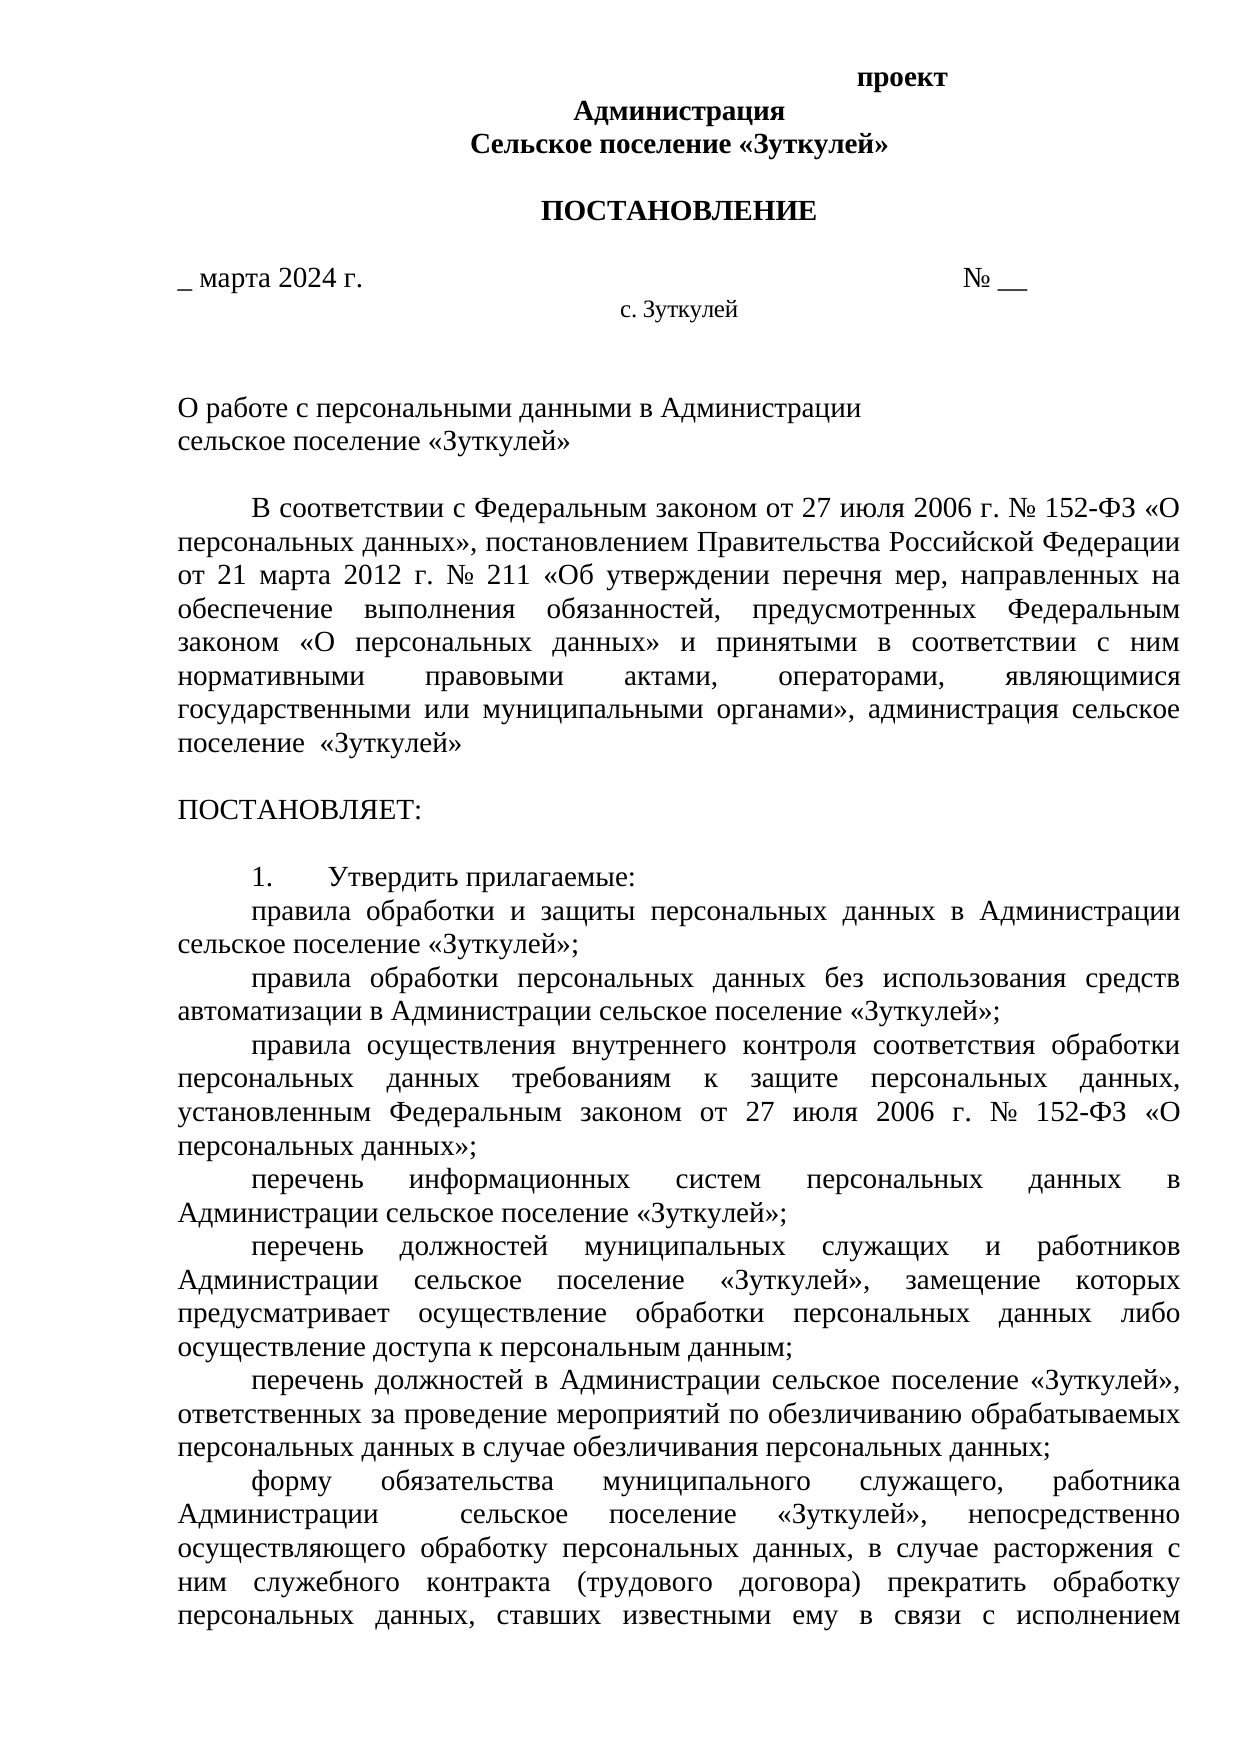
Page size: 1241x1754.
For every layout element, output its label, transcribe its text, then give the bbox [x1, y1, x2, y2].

text _ марта 2024 г. № __ [177, 260, 1181, 294]
text Сельское поселение «Зуткулей» [177, 126, 1181, 160]
text ПОСТАНОВЛЕНИЕ [177, 193, 1181, 227]
text правила обработки персональных данных без использования средств автоматизации в Администрации сельское поселение «Зуткулей»; [177, 960, 1181, 1027]
text В соответствии с Федеральным законом от 27 июля 2006 г. № 152-ФЗ «О персональных данных», постановлением Правительства Российской Федерации от 21 марта 2012 г. № 211 «Об утверждении перечня мер, направленных на обеспечение выполнения обязанностей, предусмотренных Федеральным законом «О персональных данных» и принятыми в соответствии с ним нормативными правовыми актами, операторами, являющимися государственными или муниципальными органами», администрация сельское поселение «Зуткулей» [177, 490, 1181, 759]
text правила осуществления внутреннего контроля соответствия обработки персональных данных требованиям к защите персональных данных, установленным Федеральным законом от 27 июля 2006 г. № 152-ФЗ «О персональных данных»; [177, 1027, 1181, 1161]
text перечень информационных систем персональных данных в Администрации сельское поселение «Зуткулей»; [177, 1161, 1181, 1228]
text проект [177, 59, 1181, 93]
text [177, 1463, 1181, 1631]
text О работе с персональными данными в Администрации сельское поселение «Зуткулей» [177, 390, 915, 457]
text перечень должностей в Администрации сельское поселение «Зуткулей», ответственных за проведение мероприятий по обезличиванию обрабатываемых персональных данных в случае обезличивания персональных данных; [177, 1362, 1181, 1463]
text правила обработки и защиты персональных данных в Администрации сельское поселение «Зуткулей»; [177, 893, 1181, 960]
list Утвердить прилагаемые: [177, 859, 1181, 893]
text Администрация [177, 93, 1181, 126]
title перечень должностей муниципальных служащих и работников Администрации сельское поселение «Зуткулей», замещение которых предусматривает осуществление обработки персональных данных либо осуществление доступа к персональным данным; [177, 1228, 1181, 1362]
text с. Зуткулей [177, 294, 1181, 323]
text ПОСТАНОВЛЯЕТ: [177, 792, 1181, 826]
